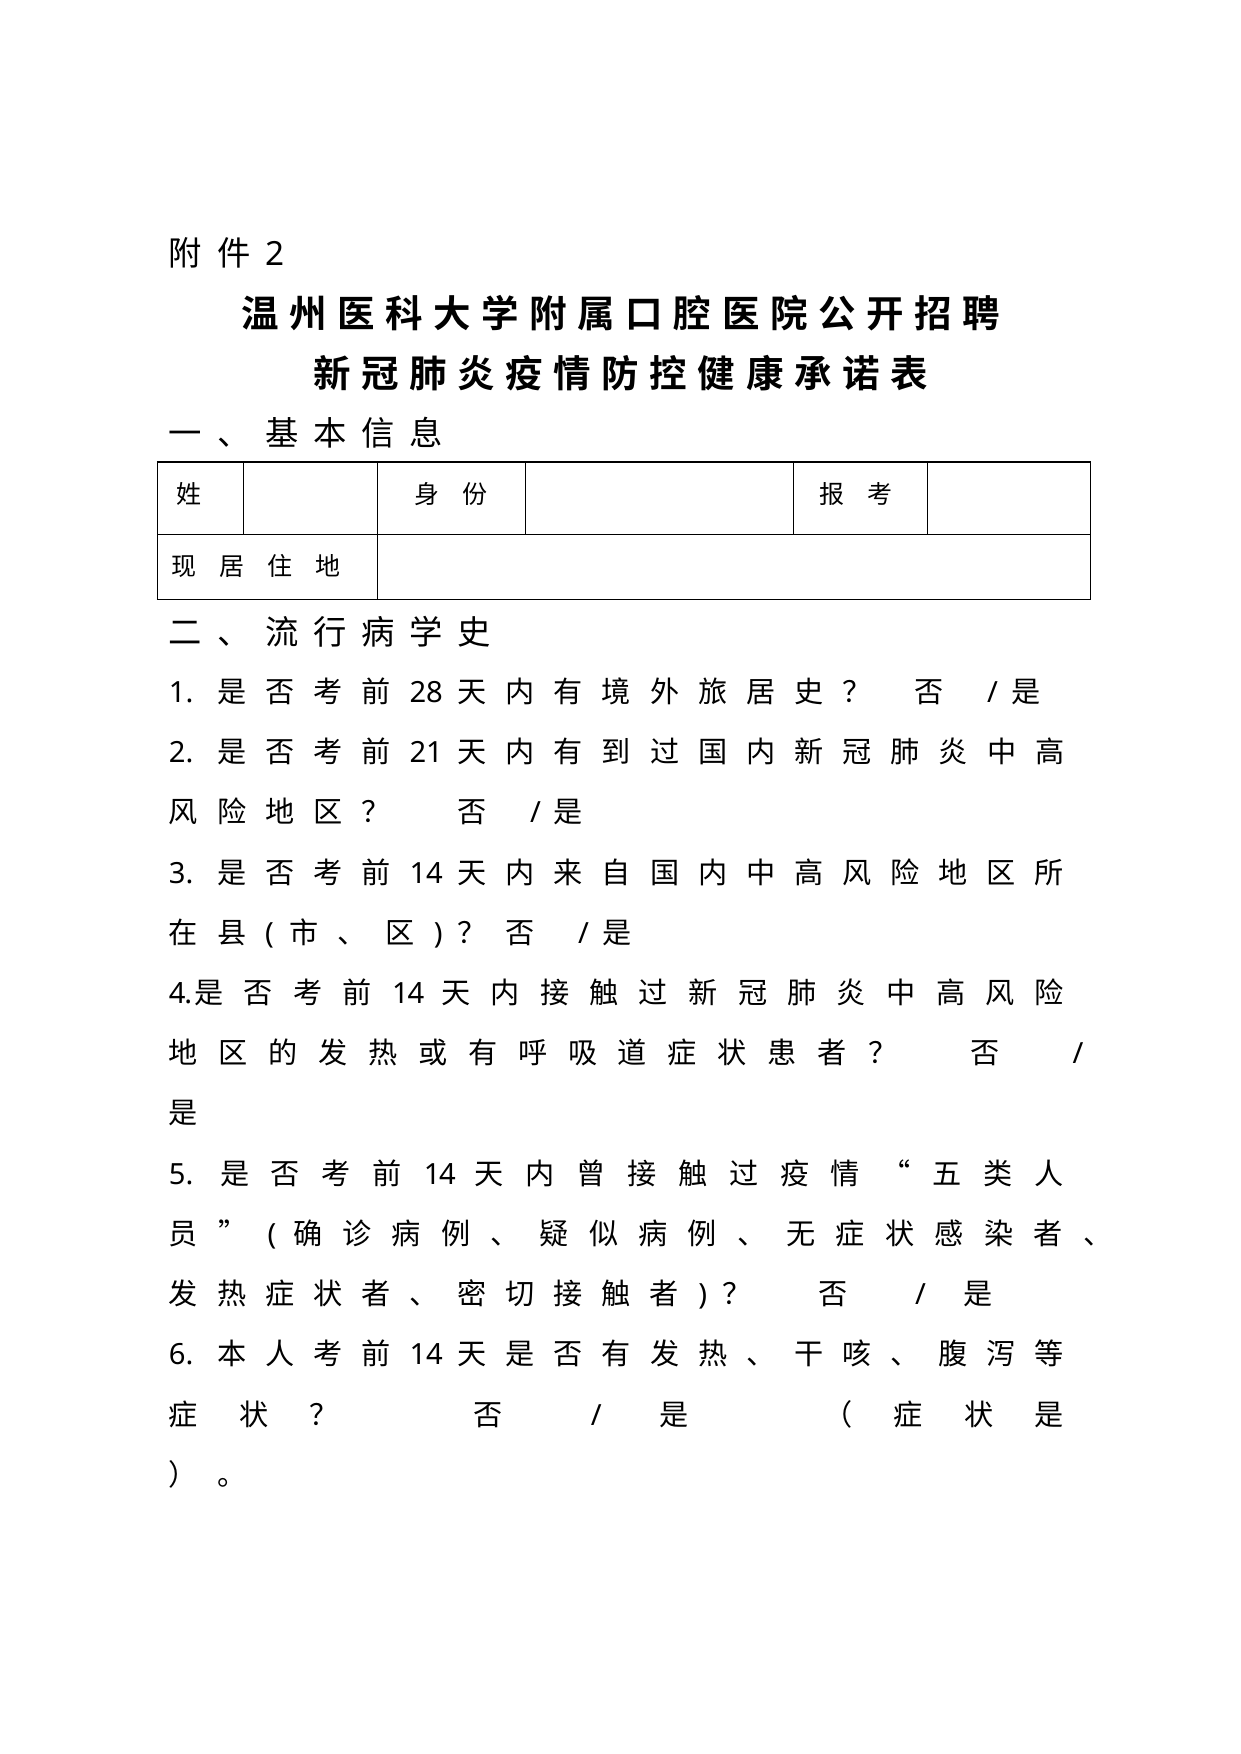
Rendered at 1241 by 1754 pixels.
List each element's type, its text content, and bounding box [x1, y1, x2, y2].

table_header [928, 463, 1090, 533]
text 6.本人考前14天是否有发热、干咳、腹泻等症状？ 否 / 是 （症状是 ）。 [169, 1322, 1083, 1503]
text 4.是否考前14天内接触过新冠肺炎中高风险地区的发热或有呼吸道症状患者？ 否 / 是 [169, 961, 1083, 1141]
table_header [526, 463, 793, 533]
text 一、基本信息 [169, 401, 1083, 461]
table_header [244, 463, 377, 533]
table_header 报考岗位 [794, 463, 927, 533]
text 二、流行病学史 [169, 600, 1083, 660]
table_header 姓名 [158, 463, 243, 533]
text 温州医科大学附属口腔医院公开招聘 [169, 281, 1083, 341]
text 1.是否考前28天内有境外旅居史？ 否 / 是 [169, 660, 1083, 720]
text 5.是否考前14天内曾接触过疫情“五类人员”(确诊病例、疑似病例、无症状感染者、发热症状者、密切接触者)？ 否 / 是 [169, 1141, 1083, 1322]
table_header 身份证号码 [378, 463, 525, 533]
text 2.是否考前21天内有到过国内新冠肺炎中高风险地区？ 否 / 是 [169, 720, 1083, 840]
table_cell [378, 535, 1090, 598]
text 附件2 [169, 221, 1083, 281]
text 新冠肺炎疫情防控健康承诺表 [169, 341, 1083, 401]
text 3.是否考前14天内来自国内中高风险地区所在县(市、区)？否 / 是 [169, 840, 1083, 961]
table_cell 现居住地址 [158, 535, 377, 598]
